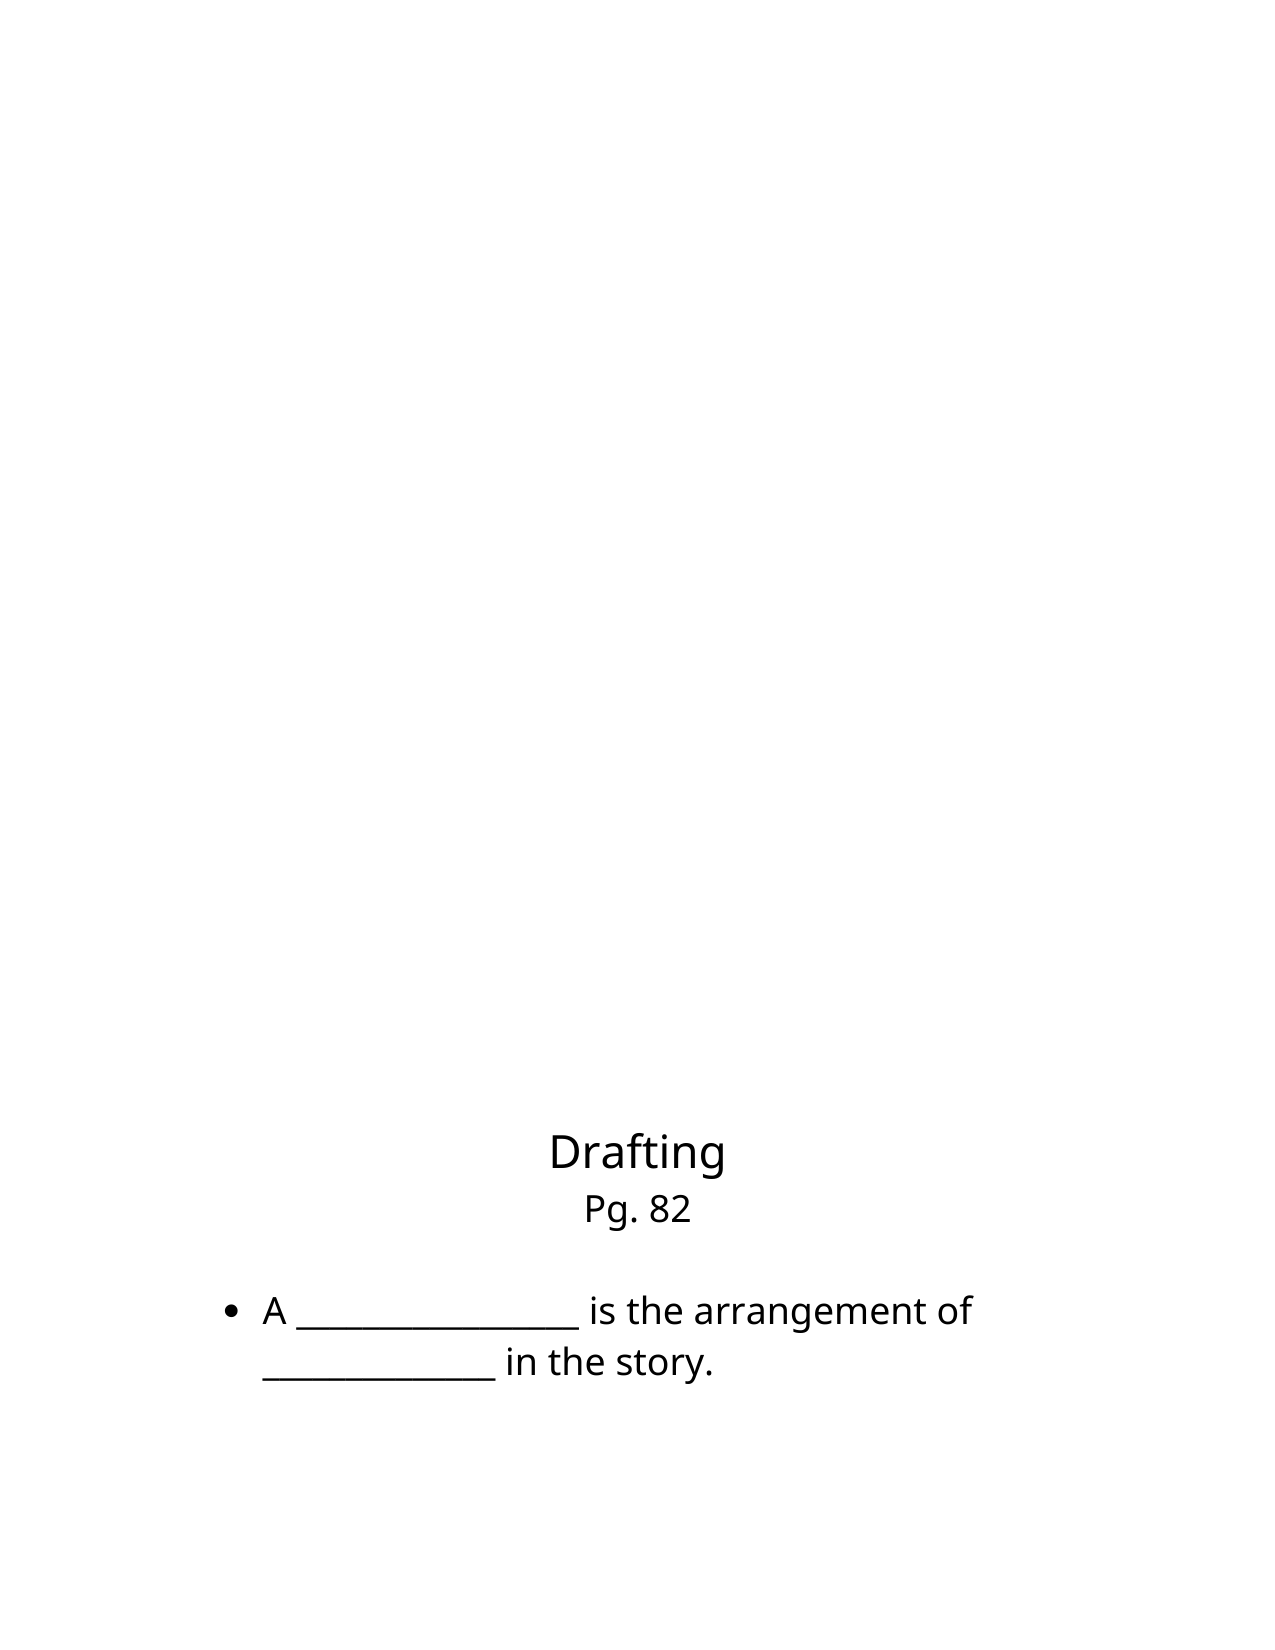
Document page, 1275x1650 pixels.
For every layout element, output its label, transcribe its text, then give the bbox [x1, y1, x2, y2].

list A _________________ is the arrangement of ______________ in the story. [225, 1284, 1087, 1386]
text Drafting [187, 1120, 1087, 1182]
text Pg. 82 [187, 1182, 1087, 1233]
